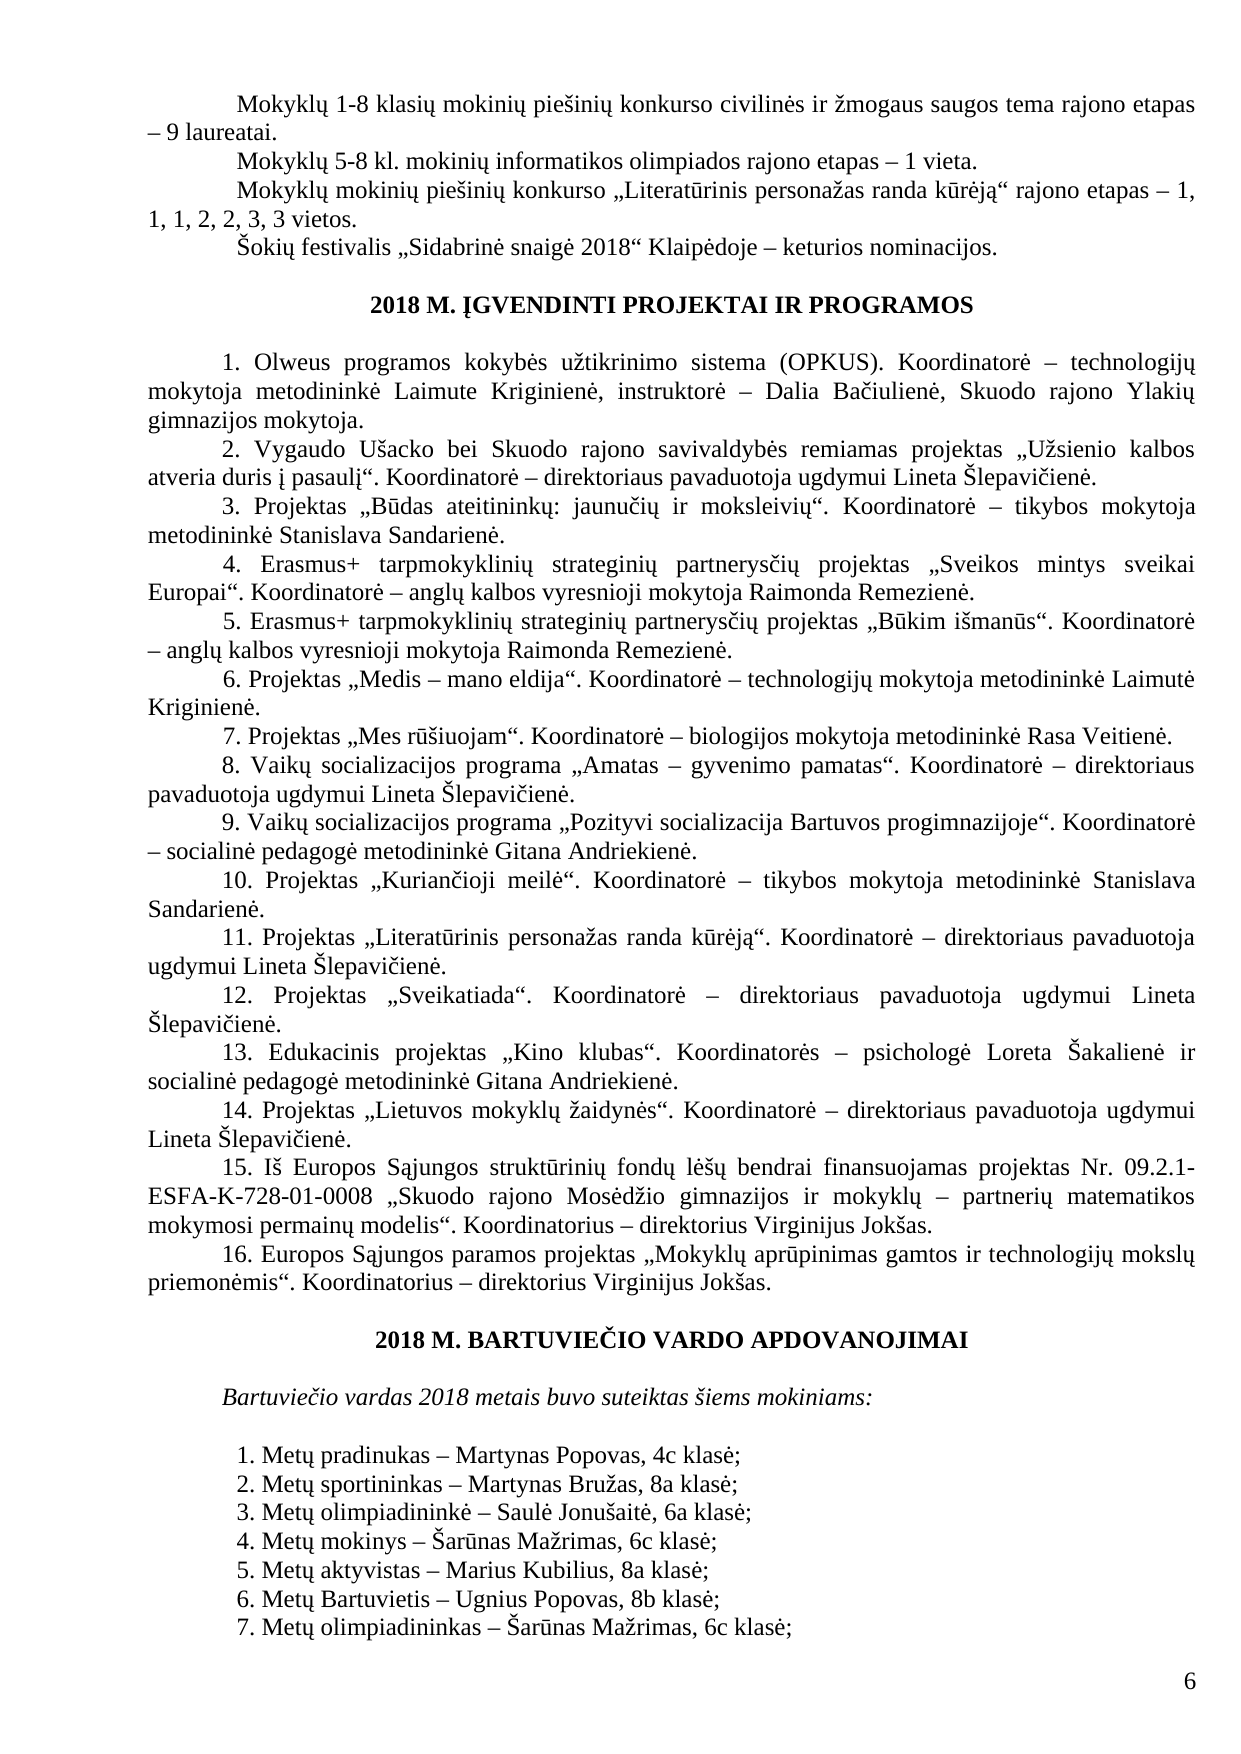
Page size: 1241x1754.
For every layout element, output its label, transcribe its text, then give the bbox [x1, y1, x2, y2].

text 1. Olweus programos kokybės užtikrinimo sistema (OPKUS). Koordinatorė – technologijų mokytoja metodininkė Laimute Kriginienė, instruktorė – Dalia Bačiulienė, Skuodo rajono Ylakių gimnazijos mokytoja. [148, 347, 1196, 434]
text 7. Projektas „Mes rūšiuojam“. Koordinatorė – biologijos mokytoja metodininkė Rasa Veitienė. [148, 721, 1196, 750]
text 4. Erasmus+ tarpmokyklinių strateginių partnerysčių projektas „Sveikos mintys sveikai Europai“. Koordinatorė – anglų kalbos vyresnioji mokytoja Raimonda Remezienė. [148, 549, 1196, 606]
text 3. Projektas „Būdas ateitininkų: jaunučių ir moksleivių“. Koordinatorė – tikybos mokytoja metodininkė Stanislava Sandarienė. [148, 491, 1196, 549]
text 5. Metų aktyvistas – Marius Kubilius, 8a klasė; [148, 1555, 1196, 1584]
text 2. Metų sportininkas – Martynas Bružas, 8a klasė; [148, 1469, 1196, 1497]
text Bartuviečio vardas 2018 metais buvo suteiktas šiems mokiniams: [148, 1382, 1196, 1411]
text 12. Projektas „Sveikatiada“. Koordinatorė – direktoriaus pavaduotoja ugdymui Lineta Šlepavičienė. [148, 980, 1196, 1037]
text 2018 M. BARTUVIEČIO VARDO APDOVANOJIMAI [148, 1325, 1196, 1354]
text 1. Metų pradinukas – Martynas Popovas, 4c klasė; [148, 1440, 1196, 1469]
text 2018 M. ĮGVENDINTI PROJEKTAI IR PROGRAMOS [148, 290, 1196, 319]
text 7. Metų olimpiadininkas – Šarūnas Mažrimas, 6c klasė; [148, 1612, 1196, 1641]
text 15. Iš Europos Sąjungos struktūrinių fondų lėšų bendrai finansuojamas projektas Nr. 09.2.1-ESFA-K-728-01-0008 „Skuodo rajono Mosėdžio gimnazijos ir mokyklų – partnerių matematikos mokymosi permainų modelis“. Koordinatorius – direktorius Virginijus Jokšas. [148, 1152, 1196, 1239]
text 13. Edukacinis projektas „Kino klubas“. Koordinatorės – psichologė Loreta Šakalienė ir socialinė pedagogė metodininkė Gitana Andriekienė. [148, 1037, 1196, 1095]
text Šokių festivalis „Sidabrinė snaigė 2018“ Klaipėdoje – keturios nominacijos. [148, 232, 1196, 261]
text 14. Projektas „Lietuvos mokyklų žaidynės“. Koordinatorė – direktoriaus pavaduotoja ugdymui Lineta Šlepavičienė. [148, 1095, 1196, 1152]
text 2. Vygaudo Ušacko bei Skuodo rajono savivaldybės remiamas projektas „Užsienio kalbos atveria duris į pasaulį“. Koordinatorė – direktoriaus pavaduotoja ugdymui Lineta Šlepavičienė. [148, 434, 1196, 491]
text 6. Metų Bartuvietis – Ugnius Popovas, 8b klasė; [148, 1584, 1196, 1612]
text 10. Projektas „Kuriančioji meilė“. Koordinatorė – tikybos mokytoja metodininkė Stanislava Sandarienė. [148, 865, 1196, 922]
text 16. Europos Sąjungos paramos projektas „Mokyklų aprūpinimas gamtos ir technologijų mokslų priemonėmis“. Koordinatorius – direktorius Virginijus Jokšas. [148, 1239, 1196, 1296]
text 11. Projektas „Literatūrinis personažas randa kūrėją“. Koordinatorė – direktoriaus pavaduotoja ugdymui Lineta Šlepavičienė. [148, 922, 1196, 980]
text 9. Vaikų socializacijos programa „Pozityvi socializacija Bartuvos progimnazijoje“. Koordinatorė – socialinė pedagogė metodininkė Gitana Andriekienė. [148, 807, 1196, 865]
text Mokyklų mokinių piešinių konkurso „Literatūrinis personažas randa kūrėją“ rajono etapas – 1, 1, 1, 2, 2, 3, 3 vietos. [148, 175, 1196, 232]
text 4. Metų mokinys – Šarūnas Mažrimas, 6c klasė; [148, 1526, 1196, 1555]
text 8. Vaikų socializacijos programa „Amatas – gyvenimo pamatas“. Koordinatorė – direktoriaus pavaduotoja ugdymui Lineta Šlepavičienė. [148, 750, 1196, 807]
text Mokyklų 1-8 klasių mokinių piešinių konkurso civilinės ir žmogaus saugos tema rajono etapas – 9 laureatai. [148, 89, 1196, 146]
text 3. Metų olimpiadininkė – Saulė Jonušaitė, 6a klasė; [148, 1497, 1196, 1526]
text Mokyklų 5-8 kl. mokinių informatikos olimpiados rajono etapas – 1 vieta. [148, 146, 1196, 175]
text 5. Erasmus+ tarpmokyklinių strateginių partnerysčių projektas „Būkim išmanūs“. Koordinatorė – anglų kalbos vyresnioji mokytoja Raimonda Remezienė. [148, 606, 1196, 664]
text 6. Projektas „Medis – mano eldija“. Koordinatorė – technologijų mokytoja metodininkė Laimutė Kriginienė. [148, 664, 1196, 721]
